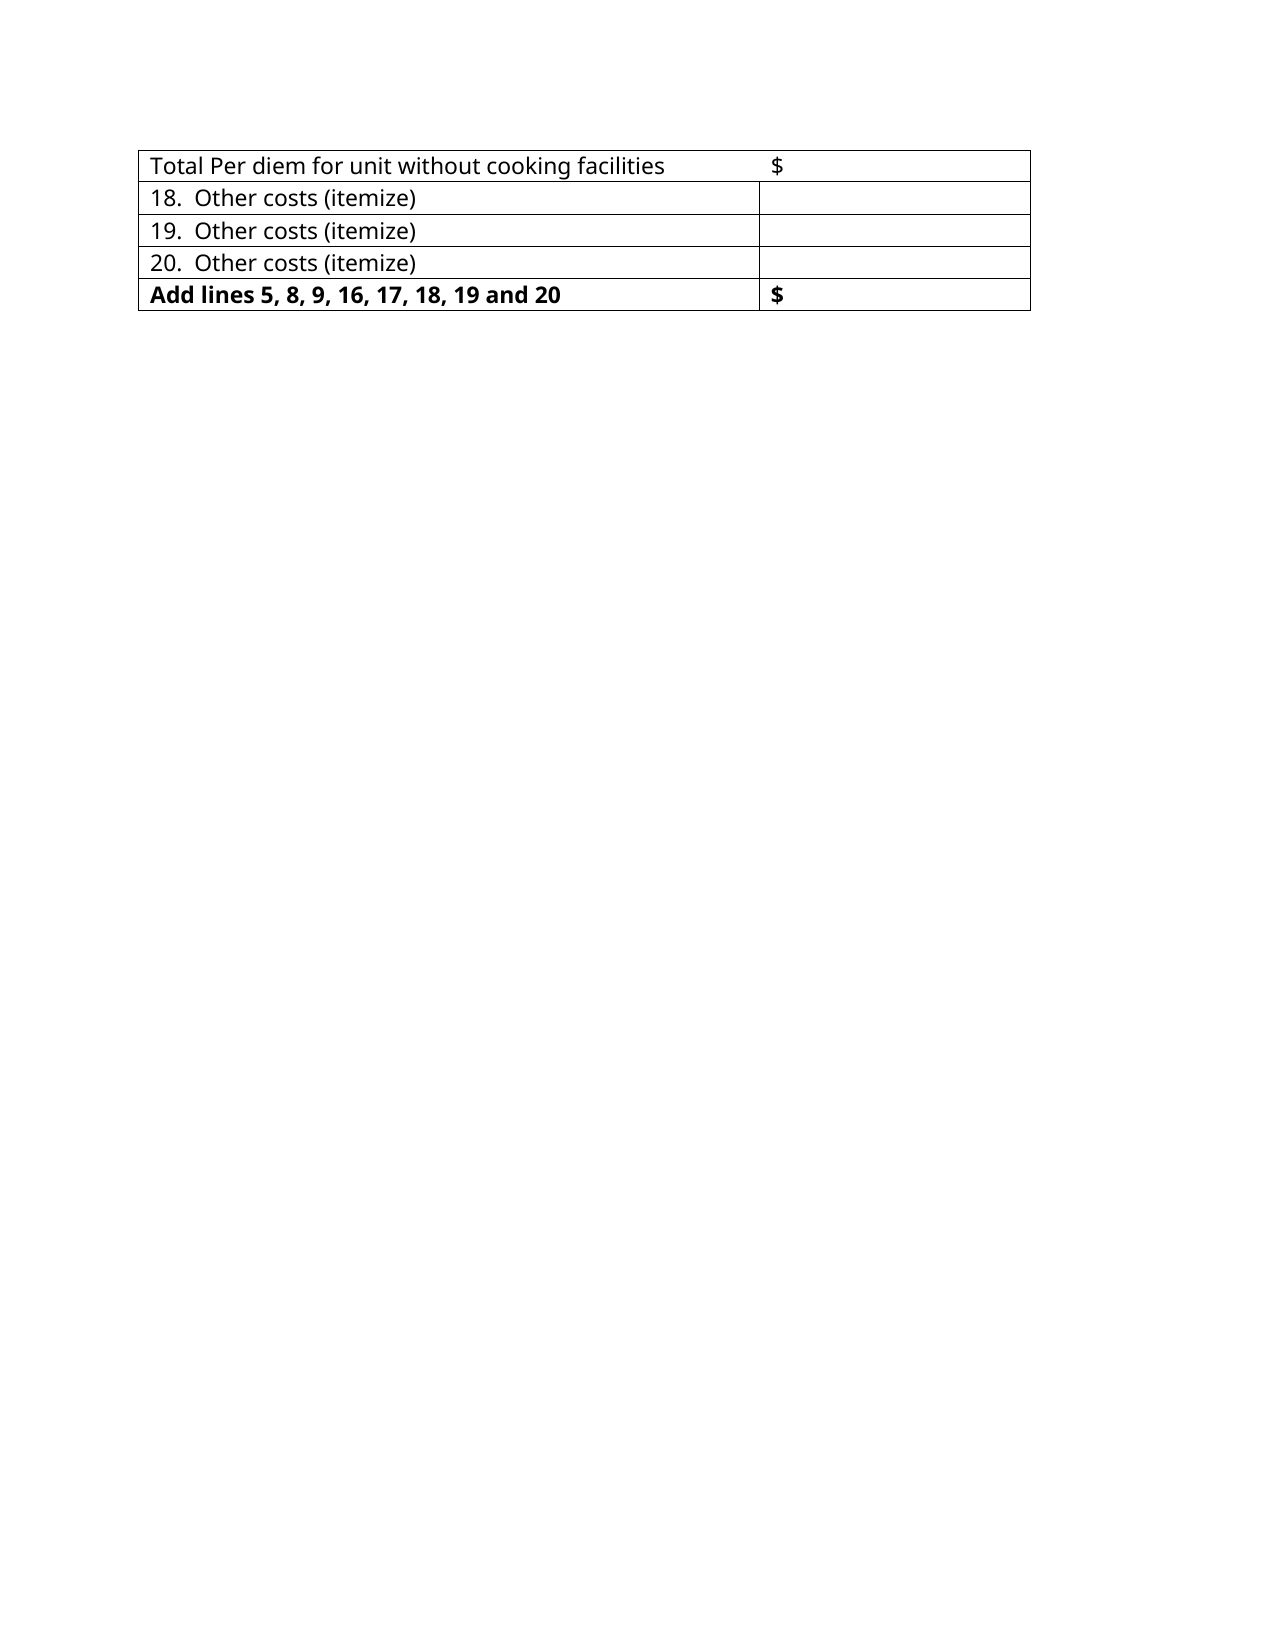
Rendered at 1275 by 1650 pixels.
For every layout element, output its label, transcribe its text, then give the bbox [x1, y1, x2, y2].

table_cell [760, 182, 1030, 213]
table_cell Add lines 5, 8, 9, 16, 17, 18, 19 and 20 [139, 279, 759, 310]
table_cell $ [759, 151, 1030, 181]
table_cell 19. Other costs (itemize) [139, 215, 759, 246]
table_cell $ [760, 279, 1030, 310]
table_cell [760, 215, 1030, 246]
table_cell 20. Other costs (itemize) [139, 247, 759, 278]
table_cell Total Per diem for unit without cooking facilities [139, 151, 759, 181]
table_cell [760, 247, 1030, 278]
table_cell 18. Other costs (itemize) [139, 182, 759, 213]
